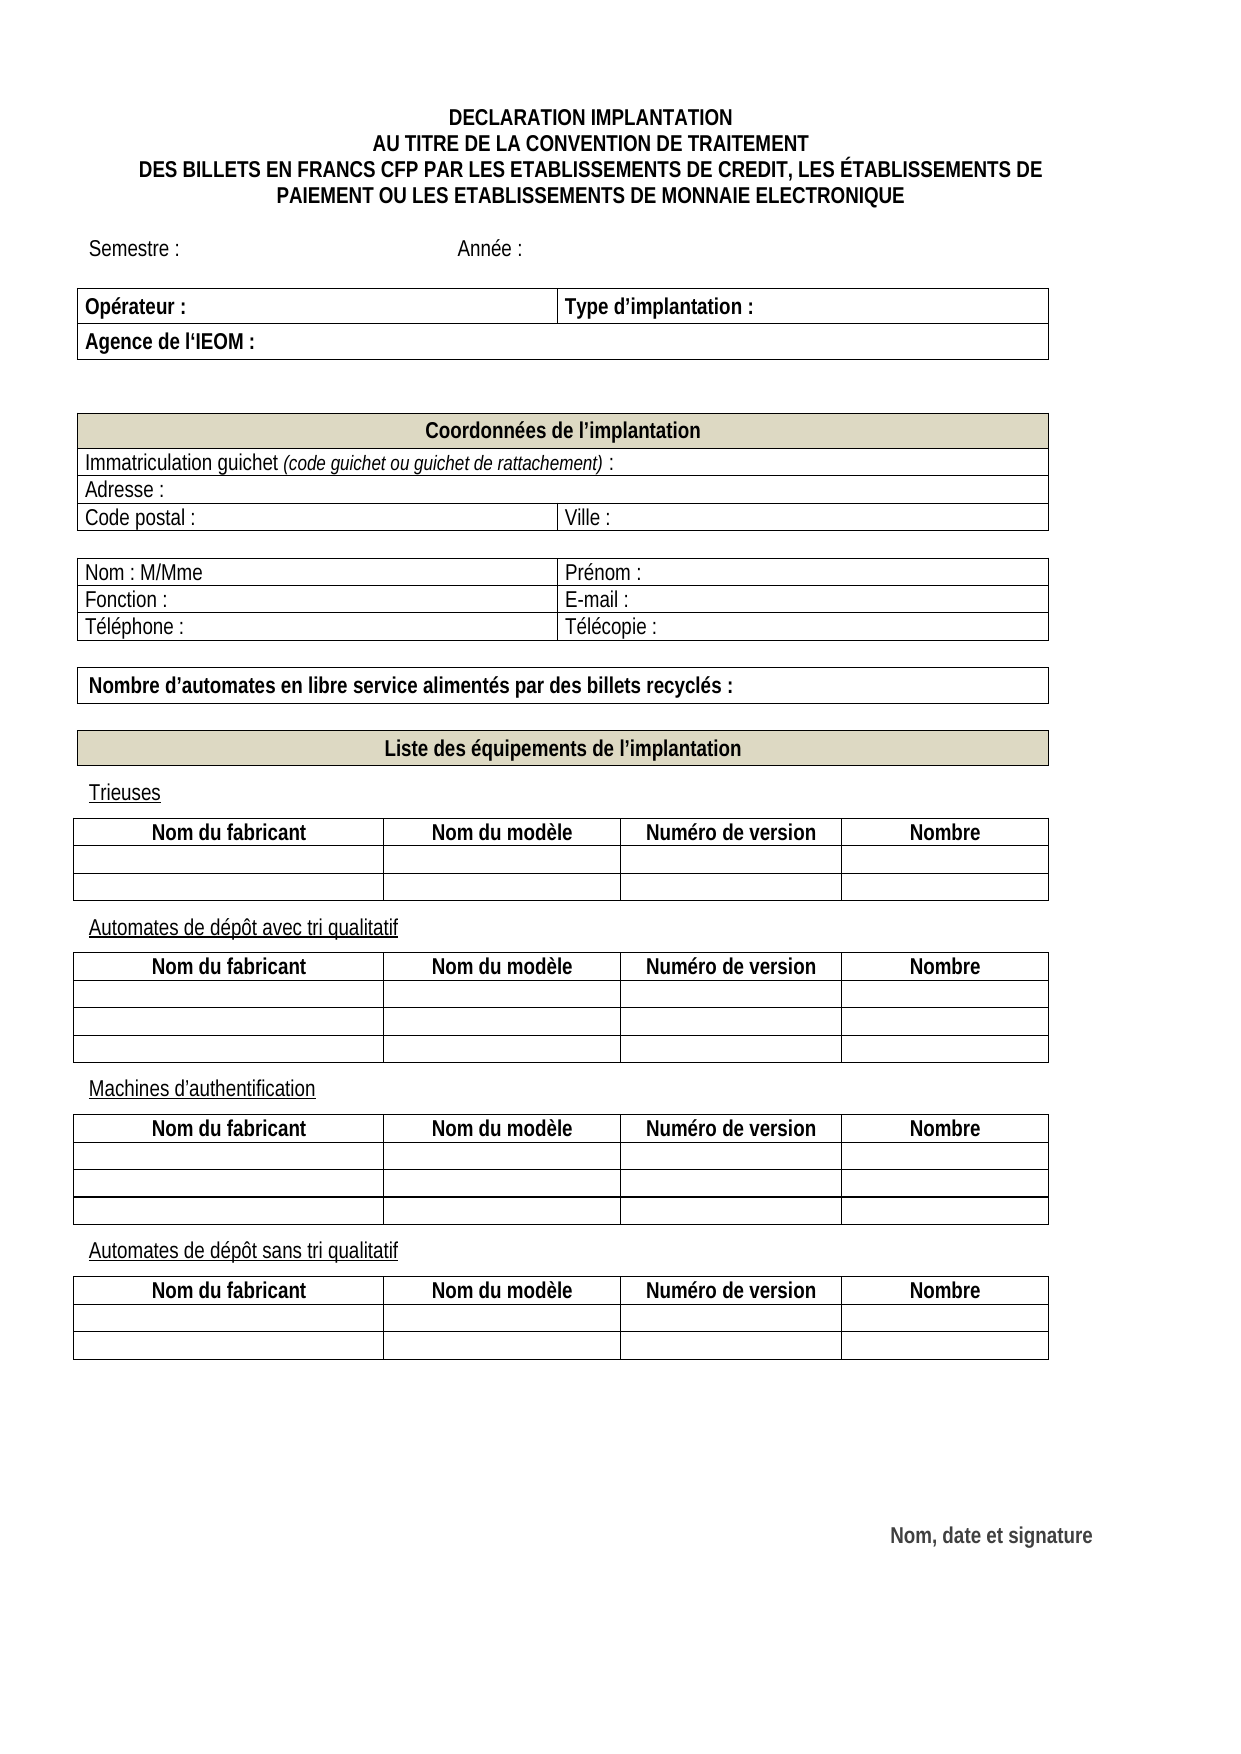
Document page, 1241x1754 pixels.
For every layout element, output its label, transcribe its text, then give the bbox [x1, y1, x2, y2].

subtitle Nom, date et signature [89, 1522, 1093, 1548]
table_cell [842, 1332, 1048, 1358]
table_cell [621, 1170, 841, 1196]
text Semestre : Année : [89, 235, 1093, 262]
table_header Numéro de version [621, 953, 841, 980]
table_cell [621, 981, 841, 1007]
table_cell [621, 1332, 841, 1358]
table_cell [842, 846, 1048, 872]
text Machines d’authentification [89, 1075, 1093, 1102]
table_header Nom du fabricant [74, 819, 383, 845]
table_cell [74, 874, 383, 900]
table_cell Adresse : [78, 476, 1048, 503]
table_header Liste des équipements de l’implantation [78, 731, 1048, 765]
table_cell [621, 1198, 841, 1224]
text DES BILLETS EN FRANCS CFP PAR LES ETABLISSEMENTS DE CREDIT, LES ÉTABLISSEMENTS DE PAIEMENT OU LES ETABLISSEMENTS DE MONNAIE ELECTRONIQUE [89, 156, 1093, 209]
table_header Nom du fabricant [74, 953, 383, 980]
table_cell [842, 874, 1048, 900]
table_cell [384, 1198, 620, 1224]
table_cell Agence de l‘IEOM : [78, 324, 1048, 359]
table_cell [384, 1036, 620, 1062]
table_header Nom du modèle [384, 819, 620, 845]
table_cell [621, 1305, 841, 1331]
table_cell [842, 1143, 1048, 1169]
table_cell Immatriculation guichet (code guichet ou guichet de rattachement) : [78, 449, 1048, 475]
table_cell [384, 1332, 620, 1358]
table_header Nom du fabricant [74, 1277, 383, 1304]
text DECLARATION IMPLANTATION [89, 103, 1093, 130]
table_cell [74, 1143, 383, 1169]
table_cell [384, 874, 620, 900]
table_header Numéro de version [621, 1277, 841, 1304]
table_header Prénom : [558, 559, 1048, 585]
table_cell [74, 1170, 383, 1196]
table_cell [74, 981, 383, 1007]
table_header Numéro de version [621, 1115, 841, 1142]
table_header Nom du modèle [384, 953, 620, 980]
table_header Type d’implantation : [558, 289, 1048, 323]
table_header Nom du modèle [384, 1277, 620, 1304]
table_header Numéro de version [621, 819, 841, 845]
table_header Opérateur : [78, 289, 557, 323]
table_cell [842, 1305, 1048, 1331]
table_cell [842, 1170, 1048, 1196]
table_cell [384, 1008, 620, 1034]
table_cell [842, 1008, 1048, 1034]
table_cell [621, 1008, 841, 1034]
table_header Nombre [842, 1277, 1048, 1304]
table_cell [74, 1008, 383, 1034]
text Trieuses [89, 779, 1093, 805]
table_cell [74, 1198, 383, 1224]
table_header Nombre [842, 819, 1048, 845]
table_cell [384, 981, 620, 1007]
table_cell Télécopie : [558, 613, 1048, 640]
table_header Coordonnées de l’implantation [78, 414, 1048, 448]
table_cell [74, 846, 383, 872]
table_cell [74, 1036, 383, 1062]
table_cell [842, 981, 1048, 1007]
table_cell [74, 1305, 383, 1331]
table_header Nom du modèle [384, 1115, 620, 1142]
table_cell [384, 846, 620, 872]
table_cell E-mail : [558, 586, 1048, 612]
table_cell Ville : [558, 504, 1048, 530]
table_cell [384, 1143, 620, 1169]
table_cell [621, 846, 841, 872]
table_cell [621, 1143, 841, 1169]
table_cell [74, 1332, 383, 1358]
table_cell Code postal : [78, 504, 557, 530]
text Automates de dépôt sans tri qualitatif [89, 1237, 1093, 1264]
table_cell [842, 1036, 1048, 1062]
table_cell Téléphone : [78, 613, 557, 640]
text AU TITRE DE LA CONVENTION DE TRAITEMENT [89, 130, 1093, 156]
table_cell [384, 1170, 620, 1196]
table_cell [621, 1036, 841, 1062]
table_header Nombre [842, 953, 1048, 980]
table_cell Fonction : [78, 586, 557, 612]
table_cell [621, 874, 841, 900]
text Automates de dépôt avec tri qualitatif [89, 913, 1093, 940]
table_header Nom : M/Mme [78, 559, 557, 585]
table_cell [842, 1198, 1048, 1224]
table_header Nombre [842, 1115, 1048, 1142]
table_header Nombre d’automates en libre service alimentés par des billets recyclés : [78, 668, 1048, 702]
table_cell [384, 1305, 620, 1331]
table_header Nom du fabricant [74, 1115, 383, 1142]
